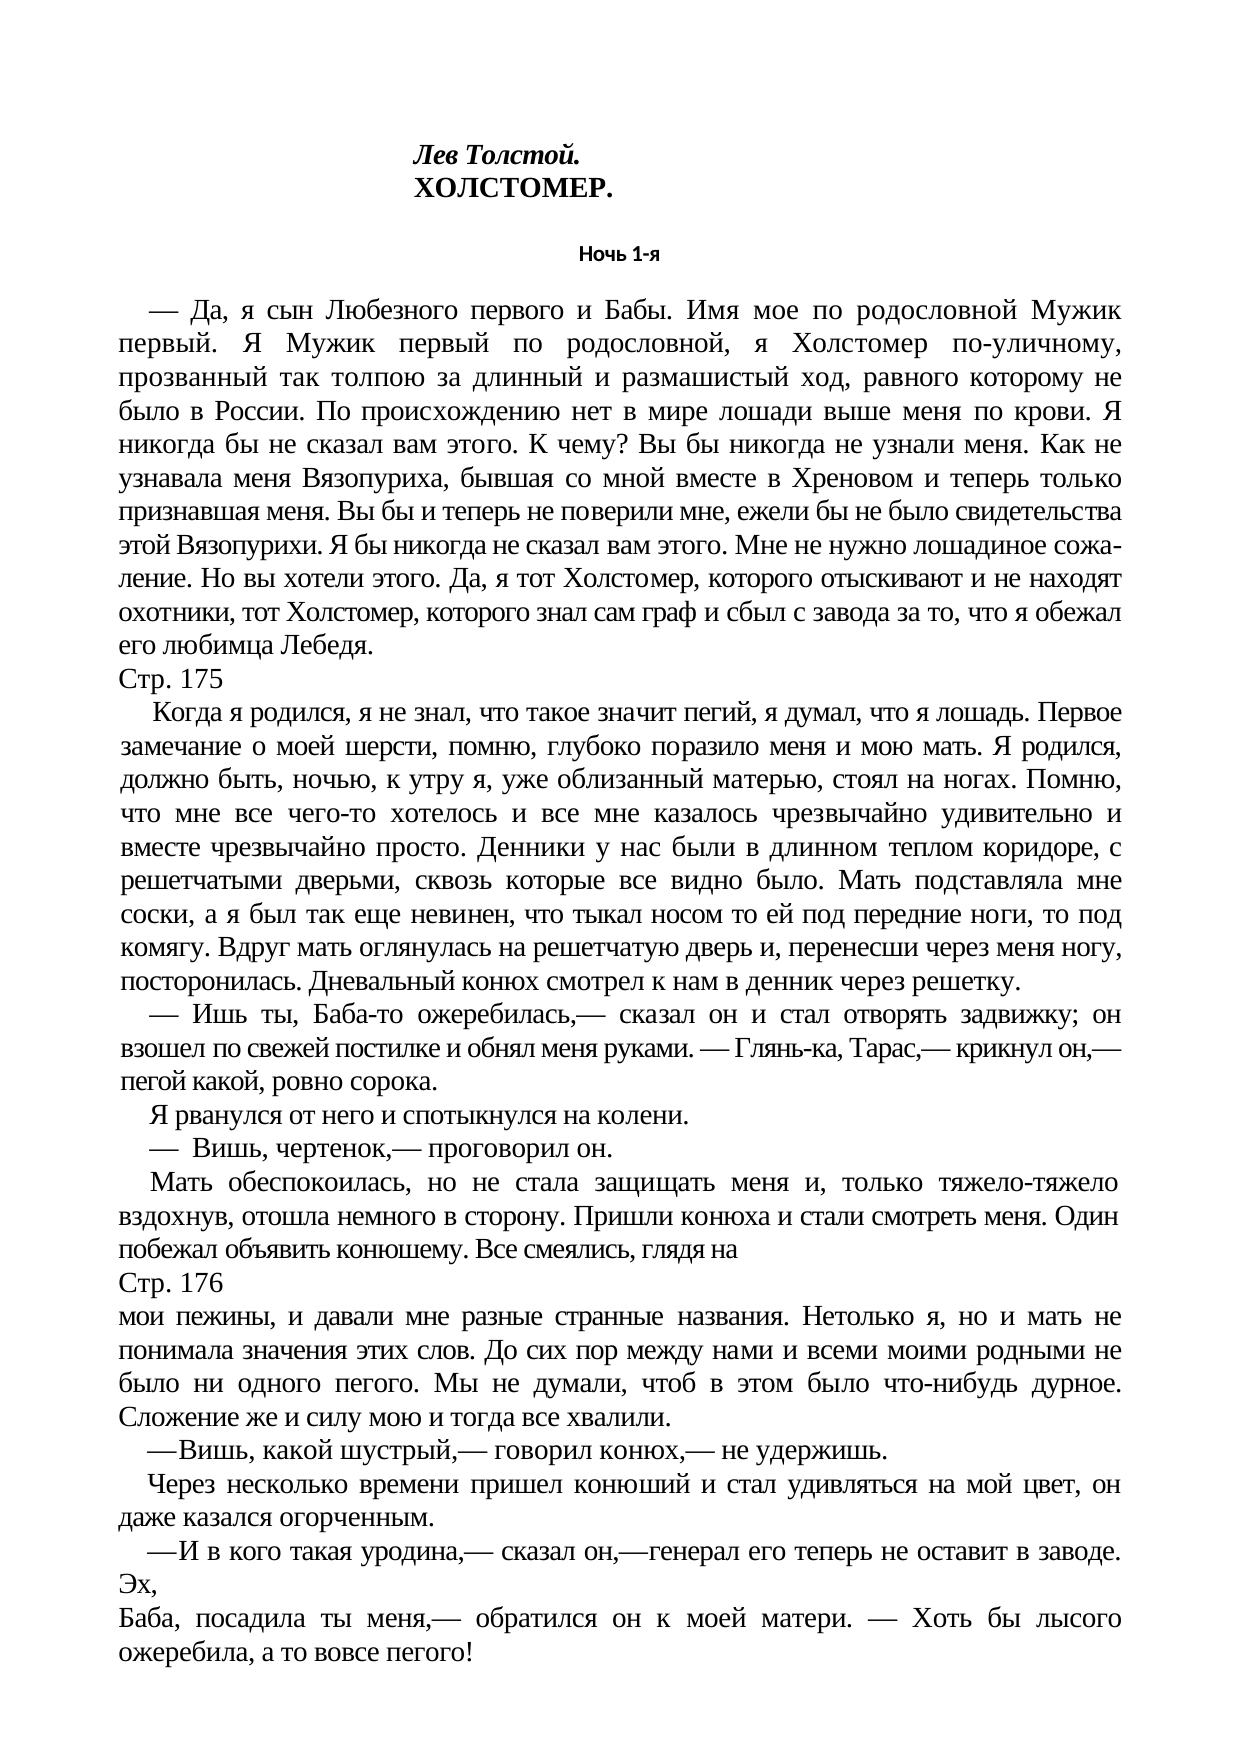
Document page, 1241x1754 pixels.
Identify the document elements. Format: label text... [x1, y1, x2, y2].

text Через несколько времени пришел конюший и стал удивляться на мой цвет, он даже казался огорченным. [118, 1466, 1122, 1533]
text Я рванулся от него и спотыкнулся на колени. [118, 1097, 1119, 1131]
text — Вишь, чертенок,— проговорил он. [149, 1131, 1122, 1164]
text Ночь 1-я [118, 239, 1121, 267]
text Стр. 175 [118, 661, 1122, 694]
text — Да, я сын Любезного первого и Бабы. Имя мое по родословной Мужик первый. Я Мужик первый по родословной, я Холстомер по-уличному, прозванный так толпою за длинный и размашистый ход, равного которому не было в России. По происхождению нет в мире лошади выше меня по крови. Я никогда бы не сказал вам этого. К чему? Вы бы никогда не узнали меня. Как не узнавала меня Вязопуриха, бывшая со мной вместе в Хреновом и теперь только признавшая меня. Вы бы и теперь не поверили мне, ежели бы не было свидетельства этой Вязопурихи. Я бы никогда не сказал вам этого. Мне не нужно лошадиное сожаление. Но вы хотели этого. Да, я тот Холстомер, которого отыскивают и не находят охотники, тот Холстомер, которого знал сам граф и сбыл с завода за то, что я обежал его любимца Лебедя. [118, 292, 1122, 661]
text мои пежины, и давали мне разные странные названия. Нетолько я, но и мать не понимала значения этих слов. До сих пор между нами и всеми моими родными не было ни одного пегого. Мы не думали, чтоб в этом было что-нибудь дурное. Сложение же и силу мою и тогда все хвалили. [118, 1298, 1122, 1432]
text Лев Толстой. [263, 137, 1014, 171]
text — Ишь ты, Баба-то ожеребилась,— сказал он и стал отворять задвижку; он взошел по свежей постилке и обнял меня руками. — Глянь-ка, Тарас,— крикнул он,— пегой какой, ровно сорока. [120, 996, 1122, 1097]
text Мать обеспокоилась, но не стала защищать меня и, только тяжело-тяжело вздохнув, отошла немного в сторону. Пришли конюха и стали смотреть меня. Один побежал объявить конюшему. Все смеялись, глядя на [118, 1164, 1119, 1265]
text Стр. 176 [118, 1265, 1122, 1298]
text ХОЛСТОМЕР. [263, 171, 1014, 204]
text Когда я родился, я не знал, что такое значит пегий, я думал, что я лошадь. Первое замечание о моей шерсти, помню, глубоко поразило меня и мою мать. Я родился, должно быть, ночью, к утру я, уже облизанный матерью, стоял на ногах. Помню, что мне все чего-то хотелось и все мне казалось чрезвычайно удивительно и вместе чрезвычайно просто. Денники у нас были в длинном теплом коридоре, с решетчатыми дверьми, сквозь которые все видно было. Мать подставляла мне соски, а я был так еще невинен, что тыкал носом то ей под передние ноги, то под комягу. Вдруг мать оглянулась на решетчатую дверь и, перенесши через меня ногу, посторонилась. Дневальный конюх смотрел к нам в денник через решетку. [120, 694, 1122, 996]
text — И в кого такая уродина,— сказал он,—генерал его теперь не оставит в заводе. Эх, Баба, посадила ты меня,— обратился он к моей матери. — Хоть бы лысого ожеребила, а то вовсе пегого! [118, 1533, 1122, 1667]
text — Вишь, какой шустрый,— говорил конюх,— не удержишь. [118, 1432, 1122, 1466]
